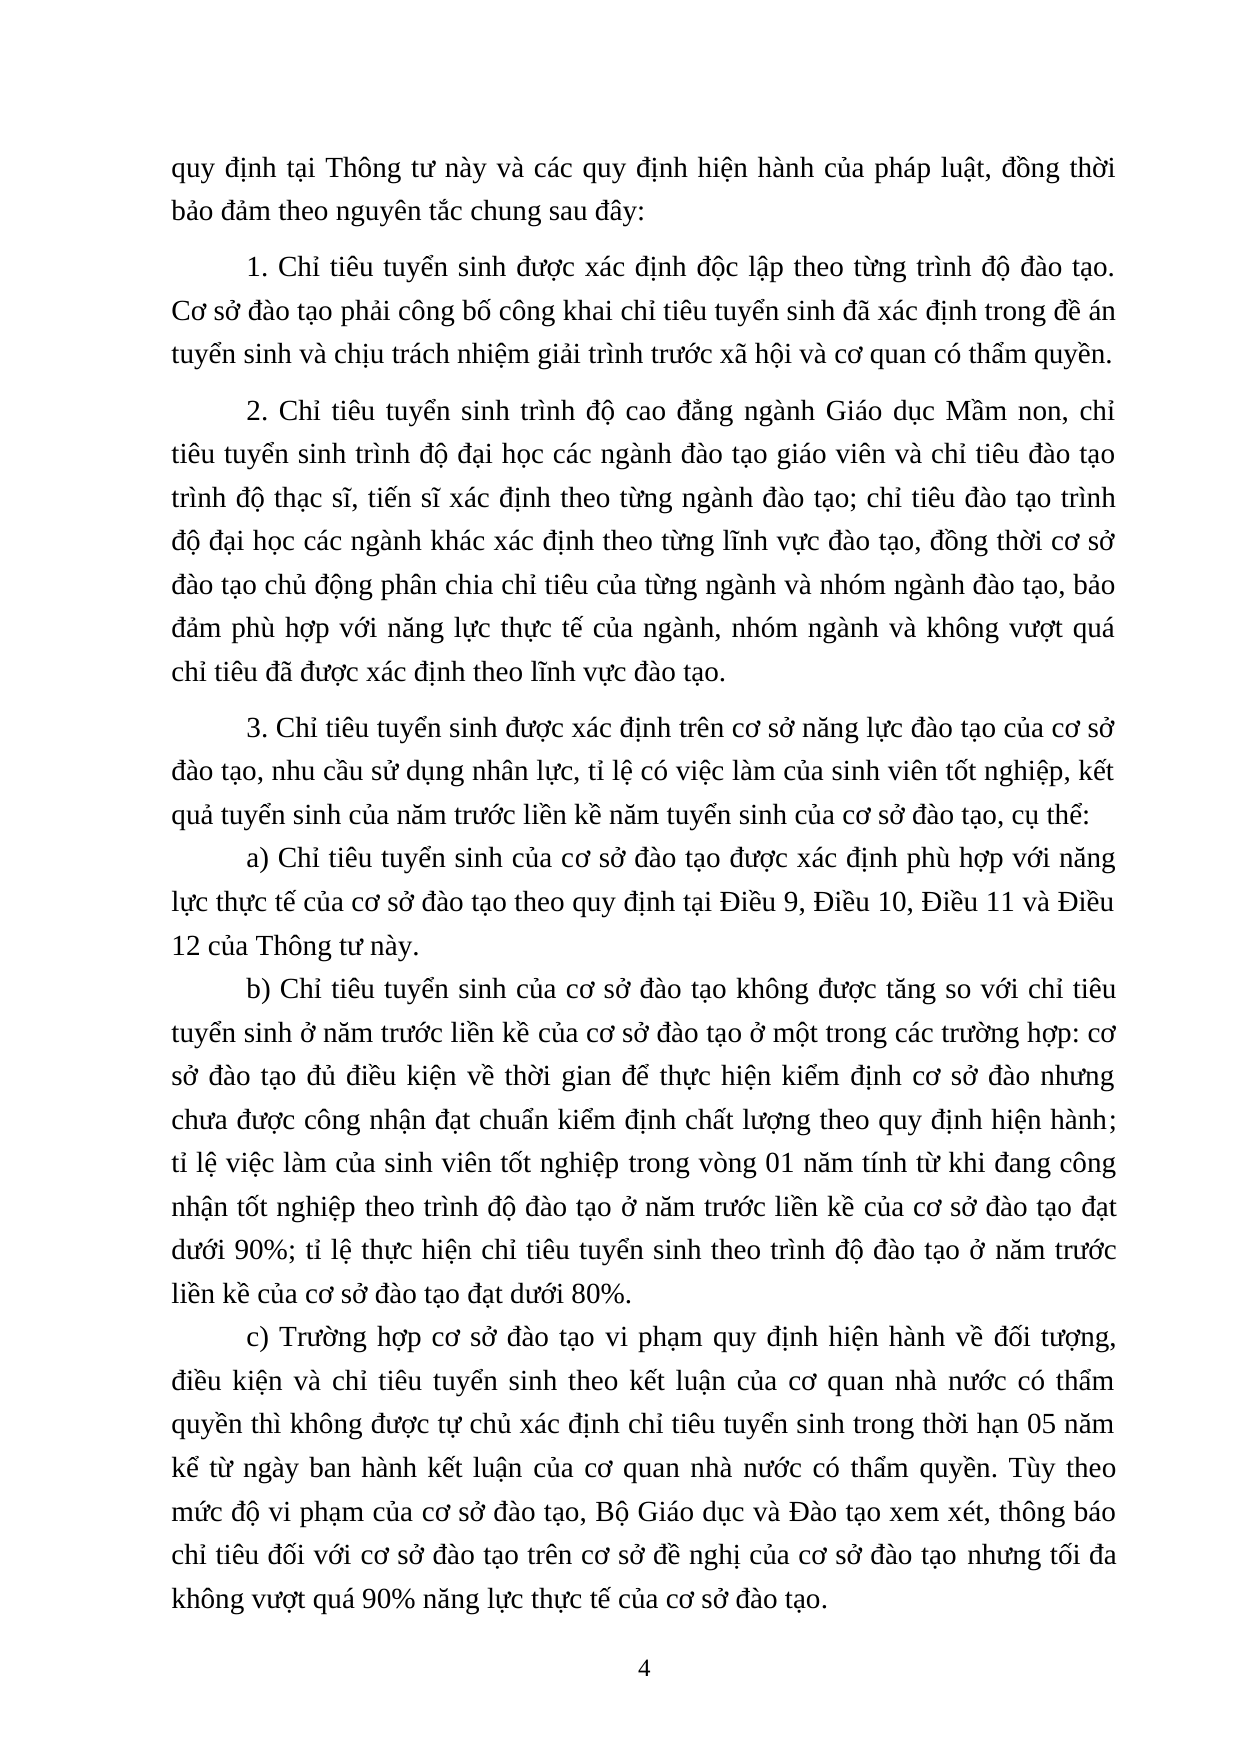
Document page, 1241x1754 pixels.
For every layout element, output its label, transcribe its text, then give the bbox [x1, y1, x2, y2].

text 3. Chỉ tiêu tuyển sinh được xác định trên cơ sở năng lực đào tạo của cơ sở đào tạo, nhu cầu sử dụng nhân lực, tỉ lệ có việc làm của sinh viên tốt nghiệp, kết quả tuyển sinh của năm trước liền kề năm tuyển sinh của cơ sở đào tạo, cụ thể: [171, 710, 1117, 831]
text 2. Chỉ tiêu tuyển sinh trình độ cao đẳng ngành Giáo dục Mầm non, chỉ tiêu tuyển sinh trình độ đại học các ngành đào tạo giáo viên và chỉ tiêu đào tạo trình độ thạc sĩ, tiến sĩ xác định theo từng ngành đào tạo; chỉ tiêu đào tạo trình độ đại học các ngành khác xác định theo từng lĩnh vực đào tạo, đồng thời cơ sở đào tạo chủ động phân chia chỉ tiêu của từng ngành và nhóm ngành đào tạo, bảo đảm phù hợp với năng lực thực tế của ngành, nhóm ngành và không vượt quá chỉ tiêu đã được xác định theo lĩnh vực đào tạo. [171, 393, 1117, 687]
text 1. Chỉ tiêu tuyển sinh được xác định độc lập theo từng trình độ đào tạo. Cơ sở đào tạo phải công bố công khai chỉ tiêu tuyển sinh đã xác định trong đề án tuyển sinh và chịu trách nhiệm giải trình trước xã hội và cơ quan có thẩm quyền. [171, 249, 1117, 370]
text a) Chỉ tiêu tuyển sinh của cơ sở đào tạo được xác định phù hợp với năng lực thực tế của cơ sở đào tạo theo quy định tại Điều 9, Điều 10, Điều 11 và Điều 12 của Thông tư này. [171, 841, 1117, 961]
text b) Chỉ tiêu tuyển sinh của cơ sở đào tạo không được tăng so với chỉ tiêu tuyển sinh ở năm trước liền kề của cơ sở đào tạo ở một trong các trường hợp: cơ sở đào tạo đủ điều kiện về thời gian để thực hiện kiểm định cơ sở đào nhưng chưa được công nhận đạt chuẩn kiểm định chất lượng theo quy định hiện hành; tỉ lệ việc làm của sinh viên tốt nghiệp trong vòng 01 năm tính từ khi đang công nhận tốt nghiệp theo trình độ đào tạo ở năm trước liền kề của cơ sở đào tạo đạt dưới 90%; tỉ lệ thực hiện chỉ tiêu tuyển sinh theo trình độ đào tạo ở năm trước liền kề của cơ sở đào tạo đạt dưới 80%. [171, 971, 1117, 1309]
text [171, 150, 1117, 227]
text c) Trường hợp cơ sở đào tạo vi phạm quy định hiện hành về đối tượng, điều kiện và chỉ tiêu tuyển sinh theo kết luận của cơ quan nhà nước có thẩm quyền thì không được tự chủ xác định chỉ tiêu tuyển sinh trong thời hạn 05 năm kể từ ngày ban hành kết luận của cơ quan nhà nước có thẩm quyền. Tùy theo mức độ vi phạm của cơ sở đào tạo, Bộ Giáo dục và Đào tạo xem xét, thông báo chỉ tiêu đối với cơ sở đào tạo trên cơ sở đề nghị của cơ sở đào tạo nhưng tối đa không vượt quá 90% năng lực thực tế của cơ sở đào tạo. [171, 1319, 1117, 1614]
